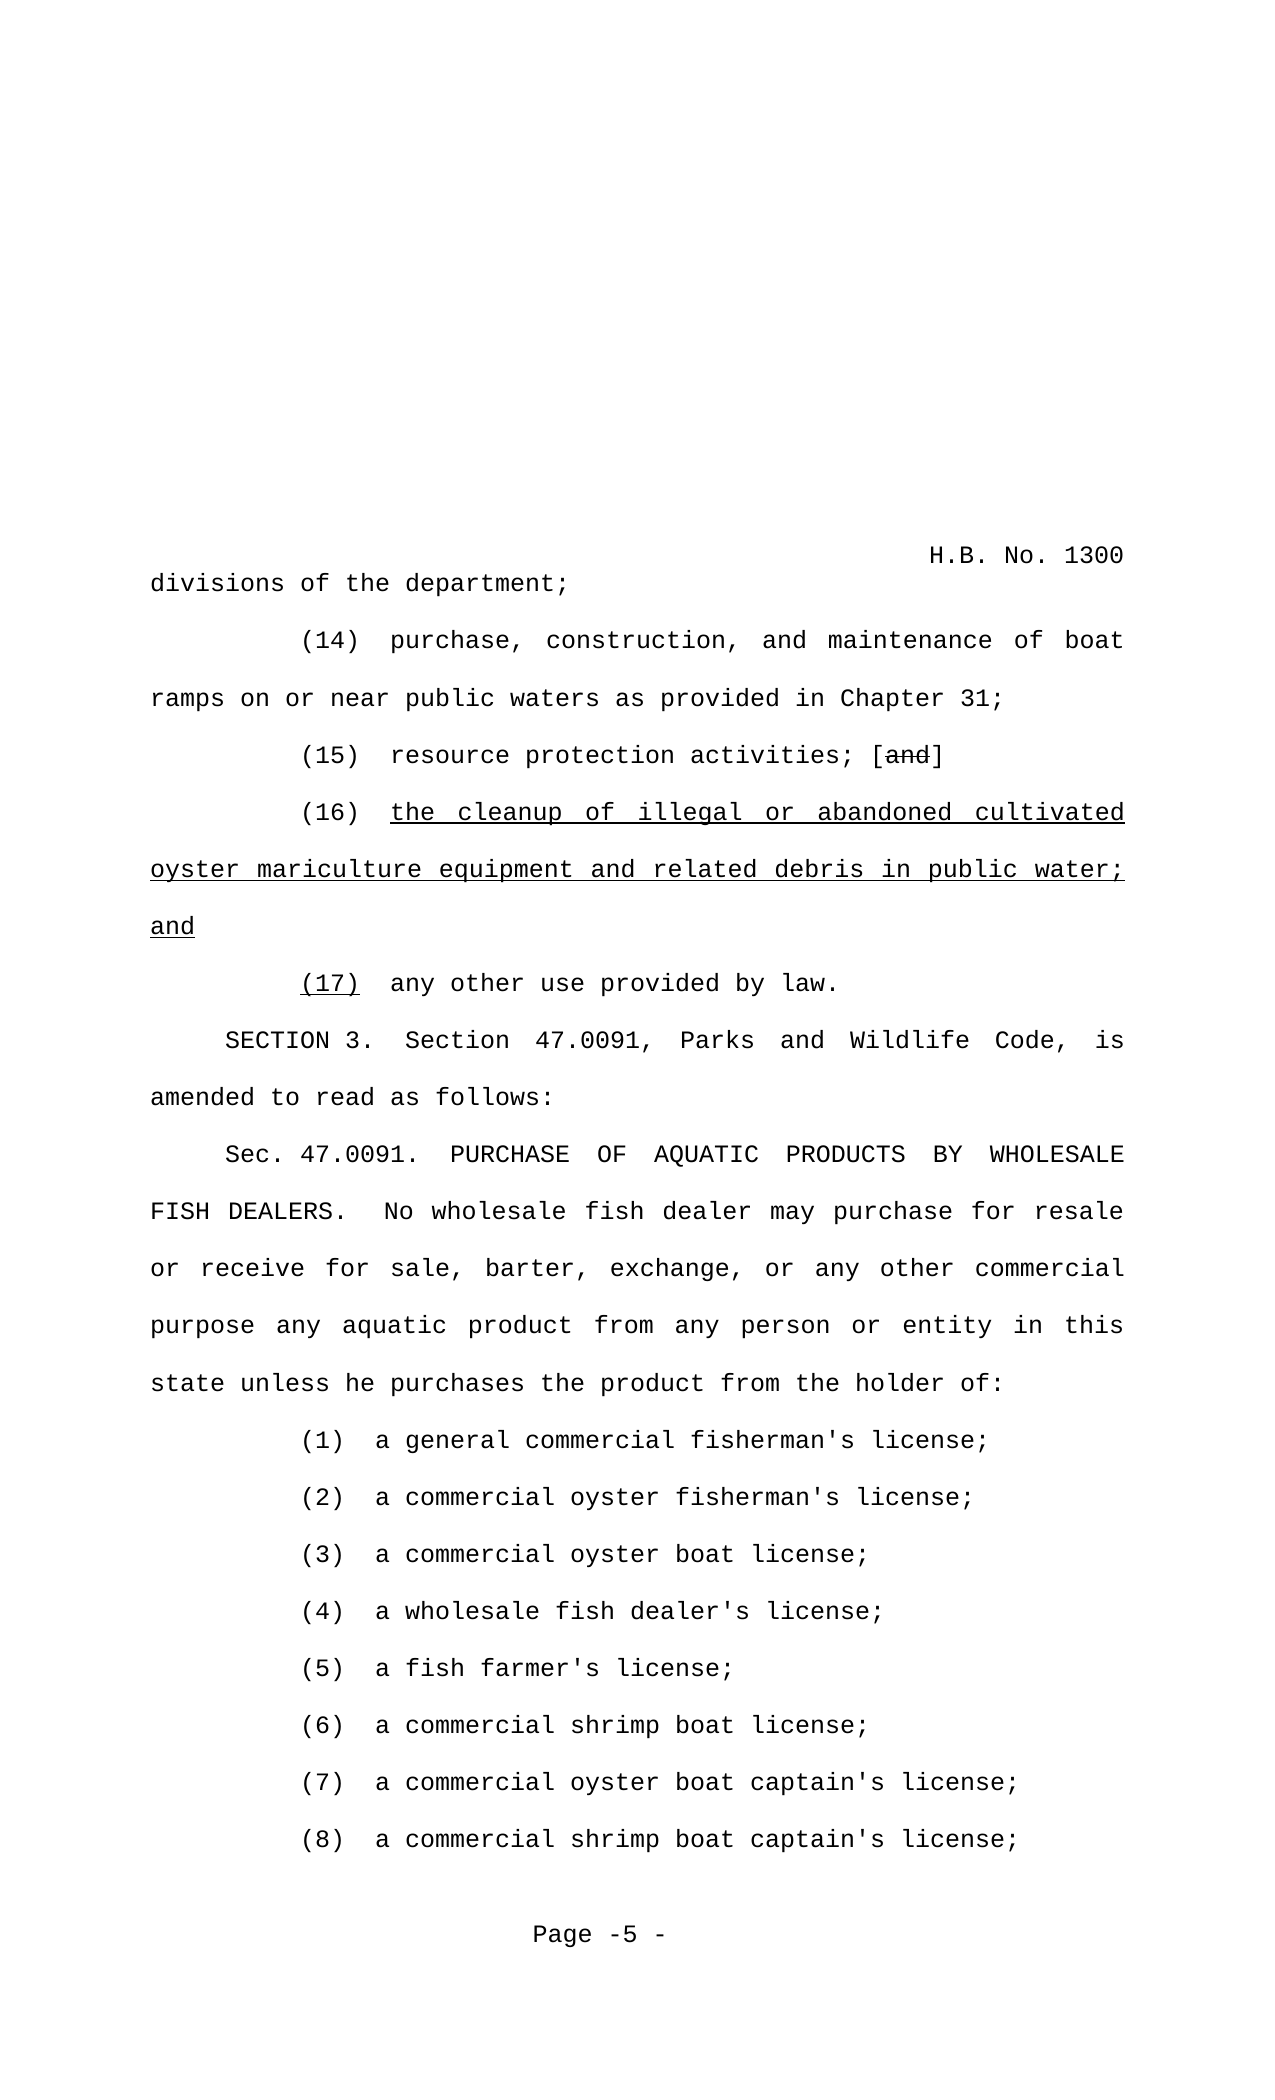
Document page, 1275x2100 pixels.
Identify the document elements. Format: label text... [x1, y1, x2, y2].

text (8) a commercial shrimp boat captain's license; [150, 1827, 1125, 1855]
text SECTION 3. Section 47.0091, Parks and Wildlife Code, is amended to read as follows: [150, 1027, 1125, 1113]
text (5) a fish farmer's license; [150, 1655, 1125, 1684]
text (1) a general commercial fisherman's license; [150, 1427, 1125, 1456]
text (4) a wholesale fish dealer's license; [150, 1598, 1125, 1627]
text (17) any other use provided by law. [150, 970, 1125, 999]
text (3) a commercial oyster boat license; [150, 1541, 1125, 1570]
text (16) the cleanup of illegal or abandoned cultivated oyster mariculture equipment and related debris in public water; and [150, 881, 1125, 942]
text Sec. 47.0091. PURCHASE OF AQUATIC PRODUCTS BY WHOLESALE FISH DEALERS. No wholesale fish dealer may purchase for resale or receive for sale, barter, exchange, or any other commercial purpose any aquatic product from any person or entity in this state unless he purchases the product from the holder of: [150, 1142, 1125, 1398]
text (6) a commercial shrimp boat license; [150, 1712, 1125, 1741]
text (2) a commercial oyster fisherman's license; [150, 1484, 1125, 1513]
text (15) resource protection activities; [and] [150, 742, 1125, 771]
text (7) a commercial oyster boat captain's license; [150, 1769, 1125, 1798]
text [150, 571, 1125, 599]
text (14) purchase, construction, and maintenance of boat ramps on or near public waters as provided in Chapter 31; [150, 628, 1125, 713]
text (16) the cleanup of illegal or abandoned cultivated oyster mariculture equipment and related debris in public water; and [150, 799, 1125, 880]
